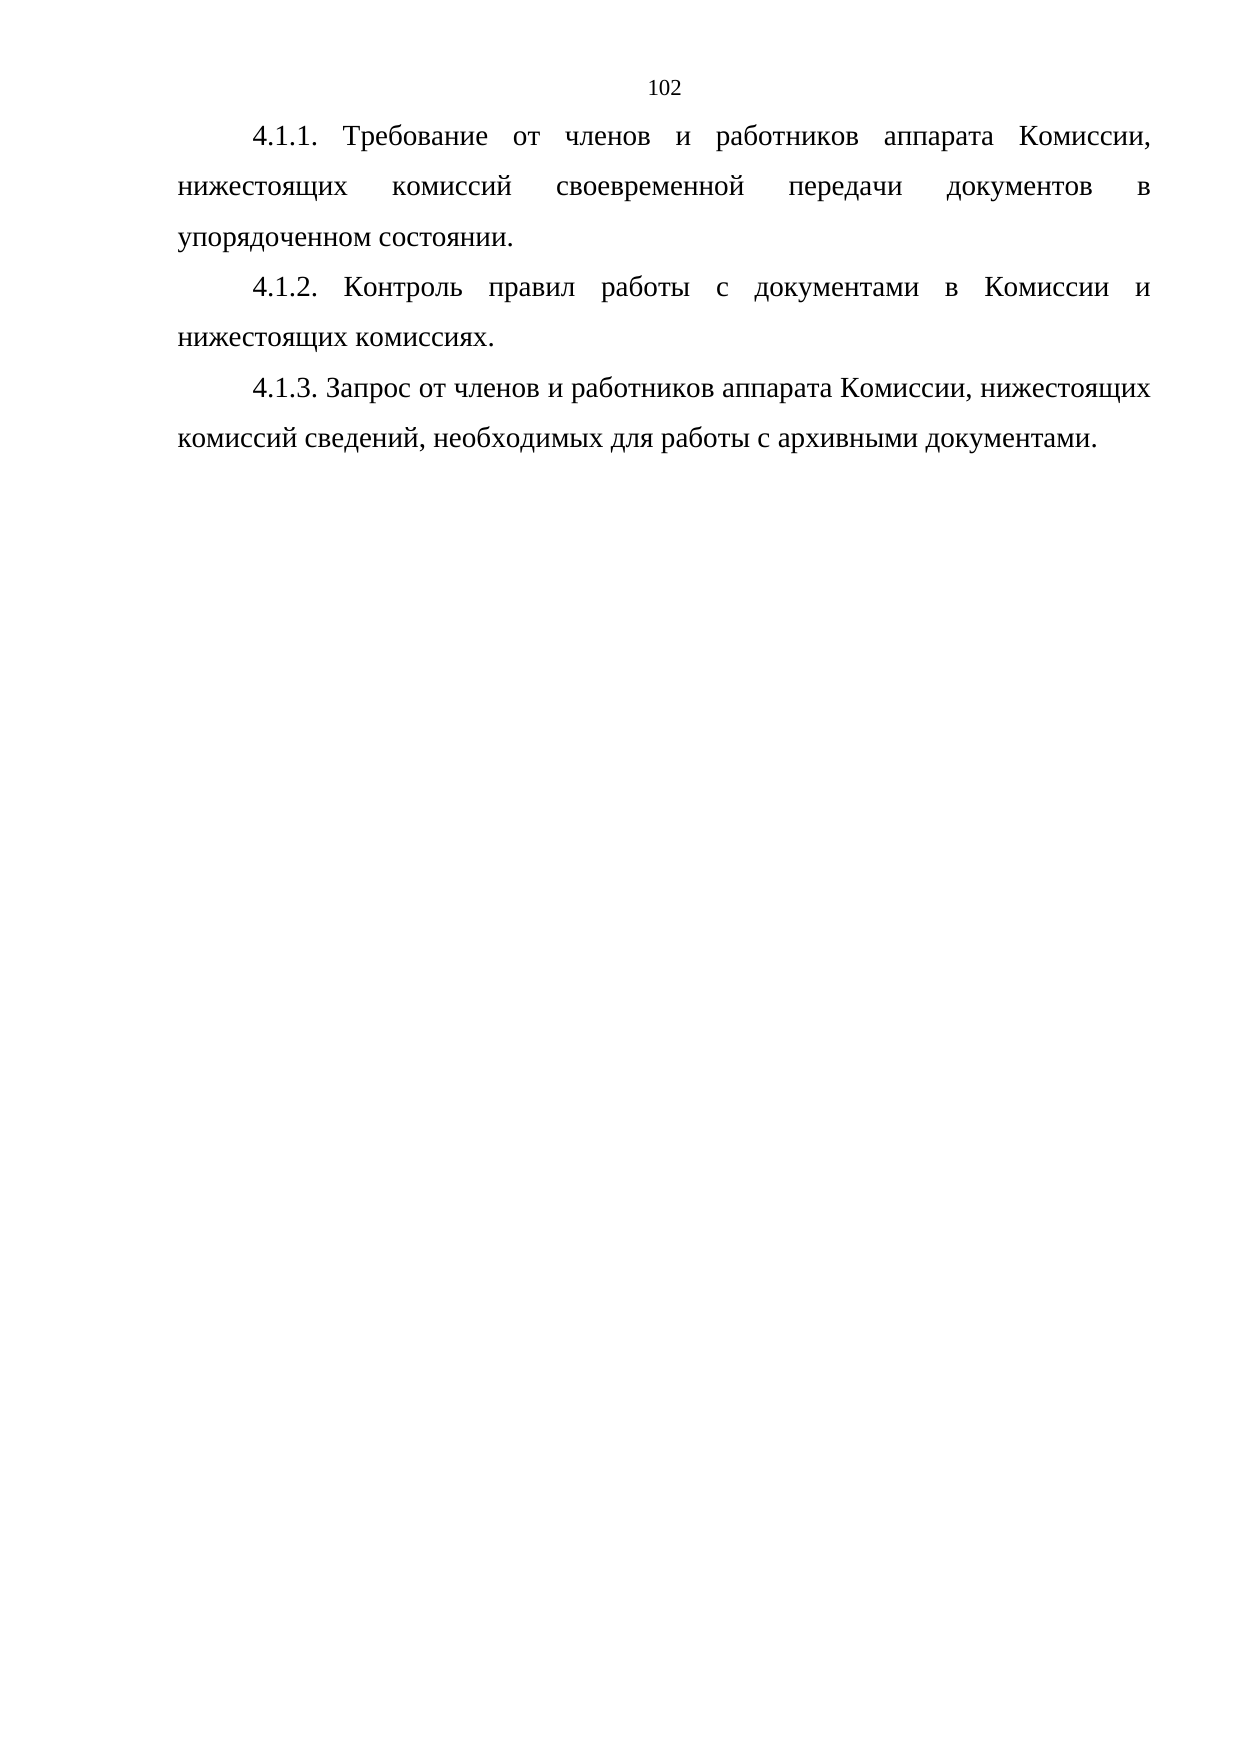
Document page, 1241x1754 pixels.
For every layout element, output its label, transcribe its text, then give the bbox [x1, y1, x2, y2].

text 4.1.3. Запрос от членов и работников аппарата Комиссии, нижестоящих комиссий сведений, необходимых для работы с архивными документами. [177, 370, 1152, 453]
text 4.1.1. Требование от членов и работников аппарата Комиссии, нижестоящих комиссий своевременной передачи документов в упорядоченном состоянии. [177, 118, 1152, 252]
text 4.1.2. Контроль правил работы с документами в Комиссии и нижестоящих комиссиях. [177, 269, 1152, 353]
